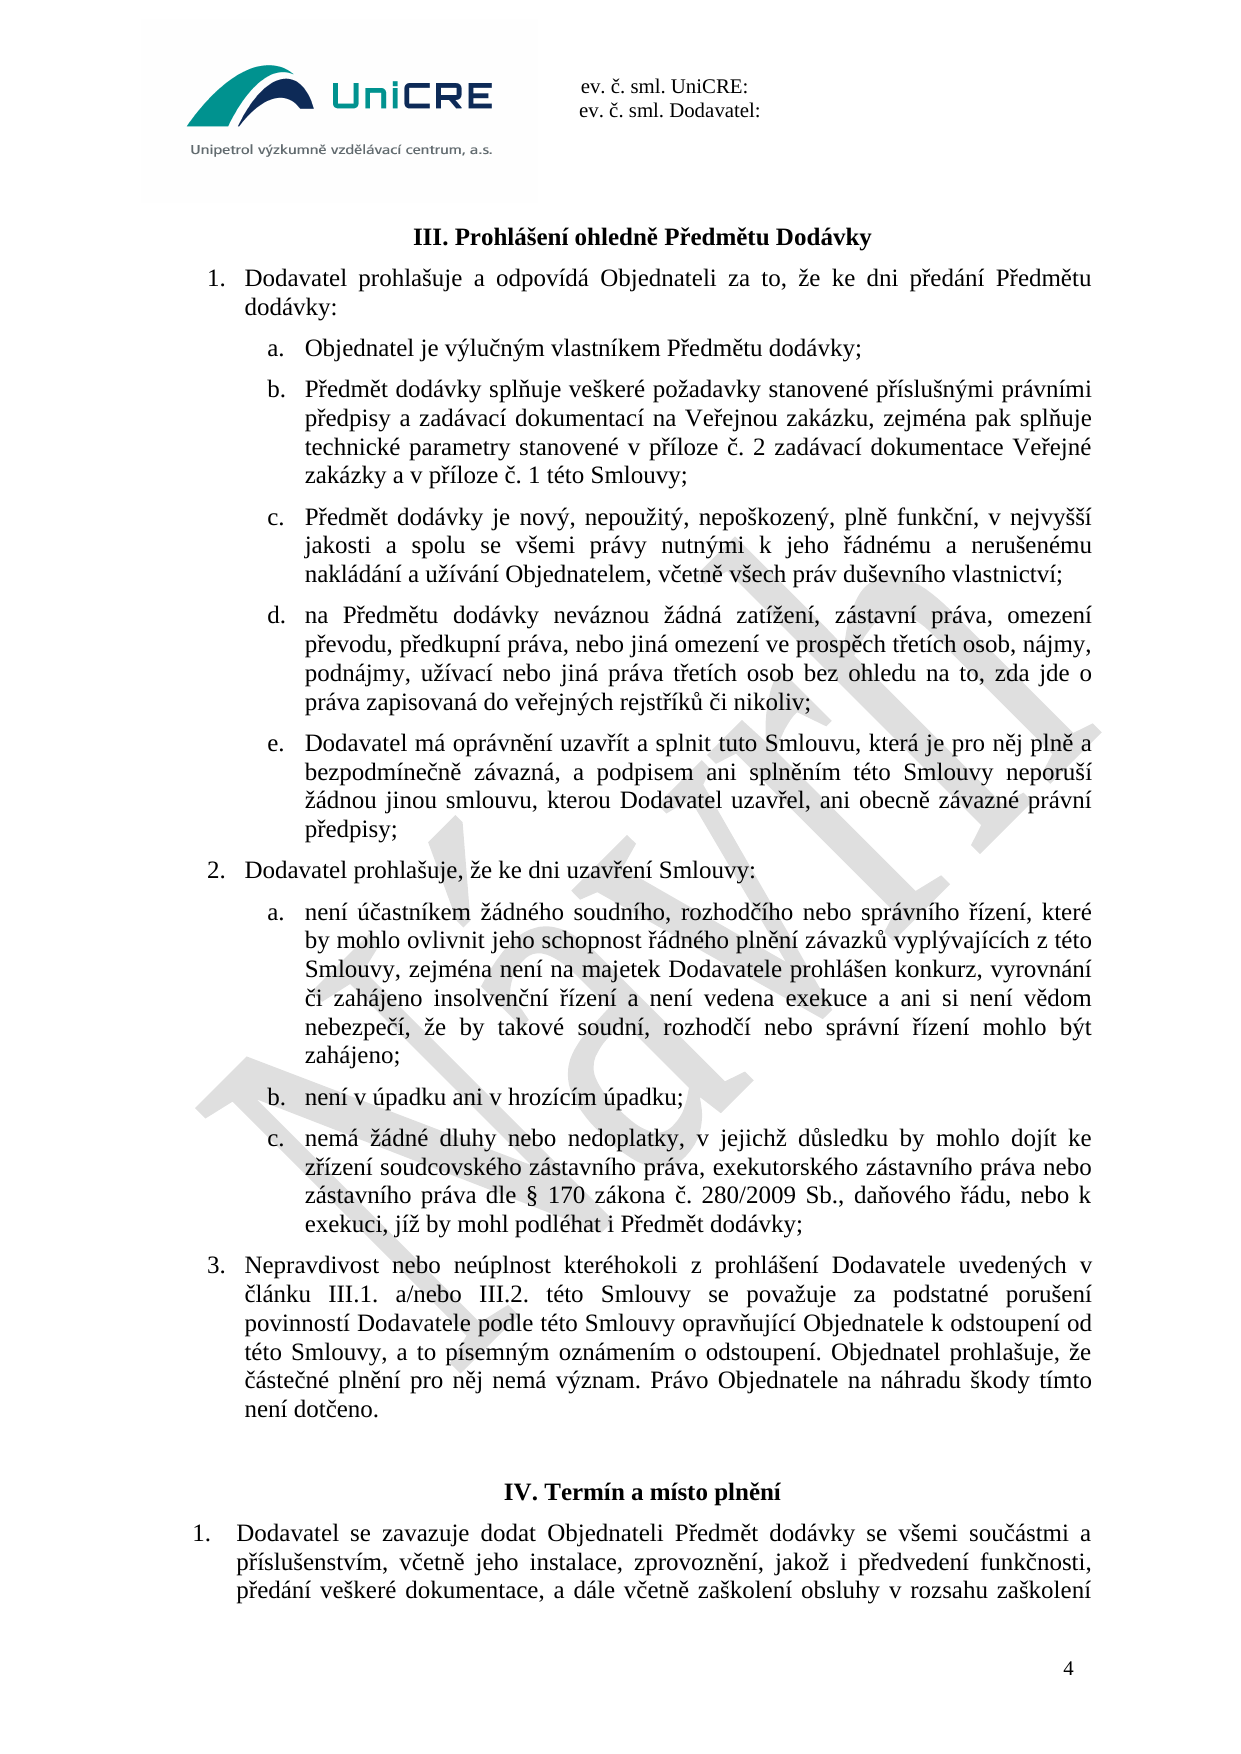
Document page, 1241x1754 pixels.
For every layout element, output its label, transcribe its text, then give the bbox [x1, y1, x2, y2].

list Objednatel je výlučným vlastníkem Předmětu dodávky; [267, 333, 1093, 362]
list Předmět dodávky je nový, nepoužitý, nepoškozený, plně funkční, v nejvyšší jakosti a spolu se všemi právy nutnými k jeho řádnému a nerušenému nakládání a užívání Objednatelem, včetně všech práv duševního vlastnictví; [267, 502, 1093, 588]
picture [140, 19, 538, 203]
list na Předmětu dodávky neváznou žádná zatížení, zástavní práva, omezení převodu, předkupní práva, nebo jiná omezení ve prospěch třetích osob, nájmy, podnájmy, užívací nebo jiná práva třetích osob bez ohledu na to, zda jde o práva zapisovaná do veřejných rejstříků či nikoliv; [267, 600, 1093, 715]
text IV. Termín a místo plnění [192, 1477, 1093, 1505]
list Dodavatel prohlašuje, že ke dni uzavření Smlouvy: [207, 855, 1093, 884]
list není v úpadku ani v hrozícím úpadku; [267, 1082, 1093, 1110]
list Dodavatel prohlašuje a odpovídá Objednateli za to, že ke dni předání Předmětu dodávky: [207, 263, 1093, 320]
list není účastníkem žádného soudního, rozhodčího nebo správního řízení, které by mohlo ovlivnit jeho schopnost řádného plnění závazků vyplývajících z této Smlouvy, zejména není na majetek Dodavatele prohlášen konkurz, vyrovnání či zahájeno insolvenční řízení a není vedena exekuce a ani si není vědom nebezpečí, že by takové soudní, rozhodčí nebo správní řízení mohlo být zahájeno; [267, 897, 1093, 1069]
list Předmět dodávky splňuje veškeré požadavky stanovené příslušnými právními předpisy a zadávací dokumentací na Veřejnou zakázku, zejména pak splňuje technické parametry stanovené v příloze č. 2 zadávací dokumentace Veřejné zakázky a v příloze č. 1 této Smlouvy; [267, 374, 1093, 489]
list Nepravdivost nebo neúplnost kteréhokoli z prohlášení Dodavatele uvedených v článku III.1. a/nebo III.2. této Smlouvy se považuje za podstatné porušení povinností Dodavatele podle této Smlouvy opravňující Objednatele k odstoupení od této Smlouvy, a to písemným oznámením o odstoupení. Objednatel prohlašuje, že částečné plnění pro něj nemá význam. Právo Objednatele na náhradu škody tímto není dotčeno. [207, 1250, 1093, 1423]
text III. Prohlášení ohledně Předmětu Dodávky [192, 222, 1093, 250]
list nemá žádné dluhy nebo nedoplatky, v jejichž důsledku by mohlo dojít ke zřízení soudcovského zástavního práva, exekutorského zástavního práva nebo zástavního práva dle § 170 zákona č. 280/2009 Sb., daňového řádu, nebo k exekuci, jíž by mohl podléhat i Předmět dodávky; [267, 1123, 1093, 1238]
list Dodavatel má oprávnění uzavřít a splnit tuto Smlouvu, která je pro něj plně a bezpodmínečně závazná, a podpisem ani splněním této Smlouvy neporuší žádnou jinou smlouvu, kterou Dodavatel uzavřel, ani obecně závazné právní předpisy; [267, 728, 1093, 843]
